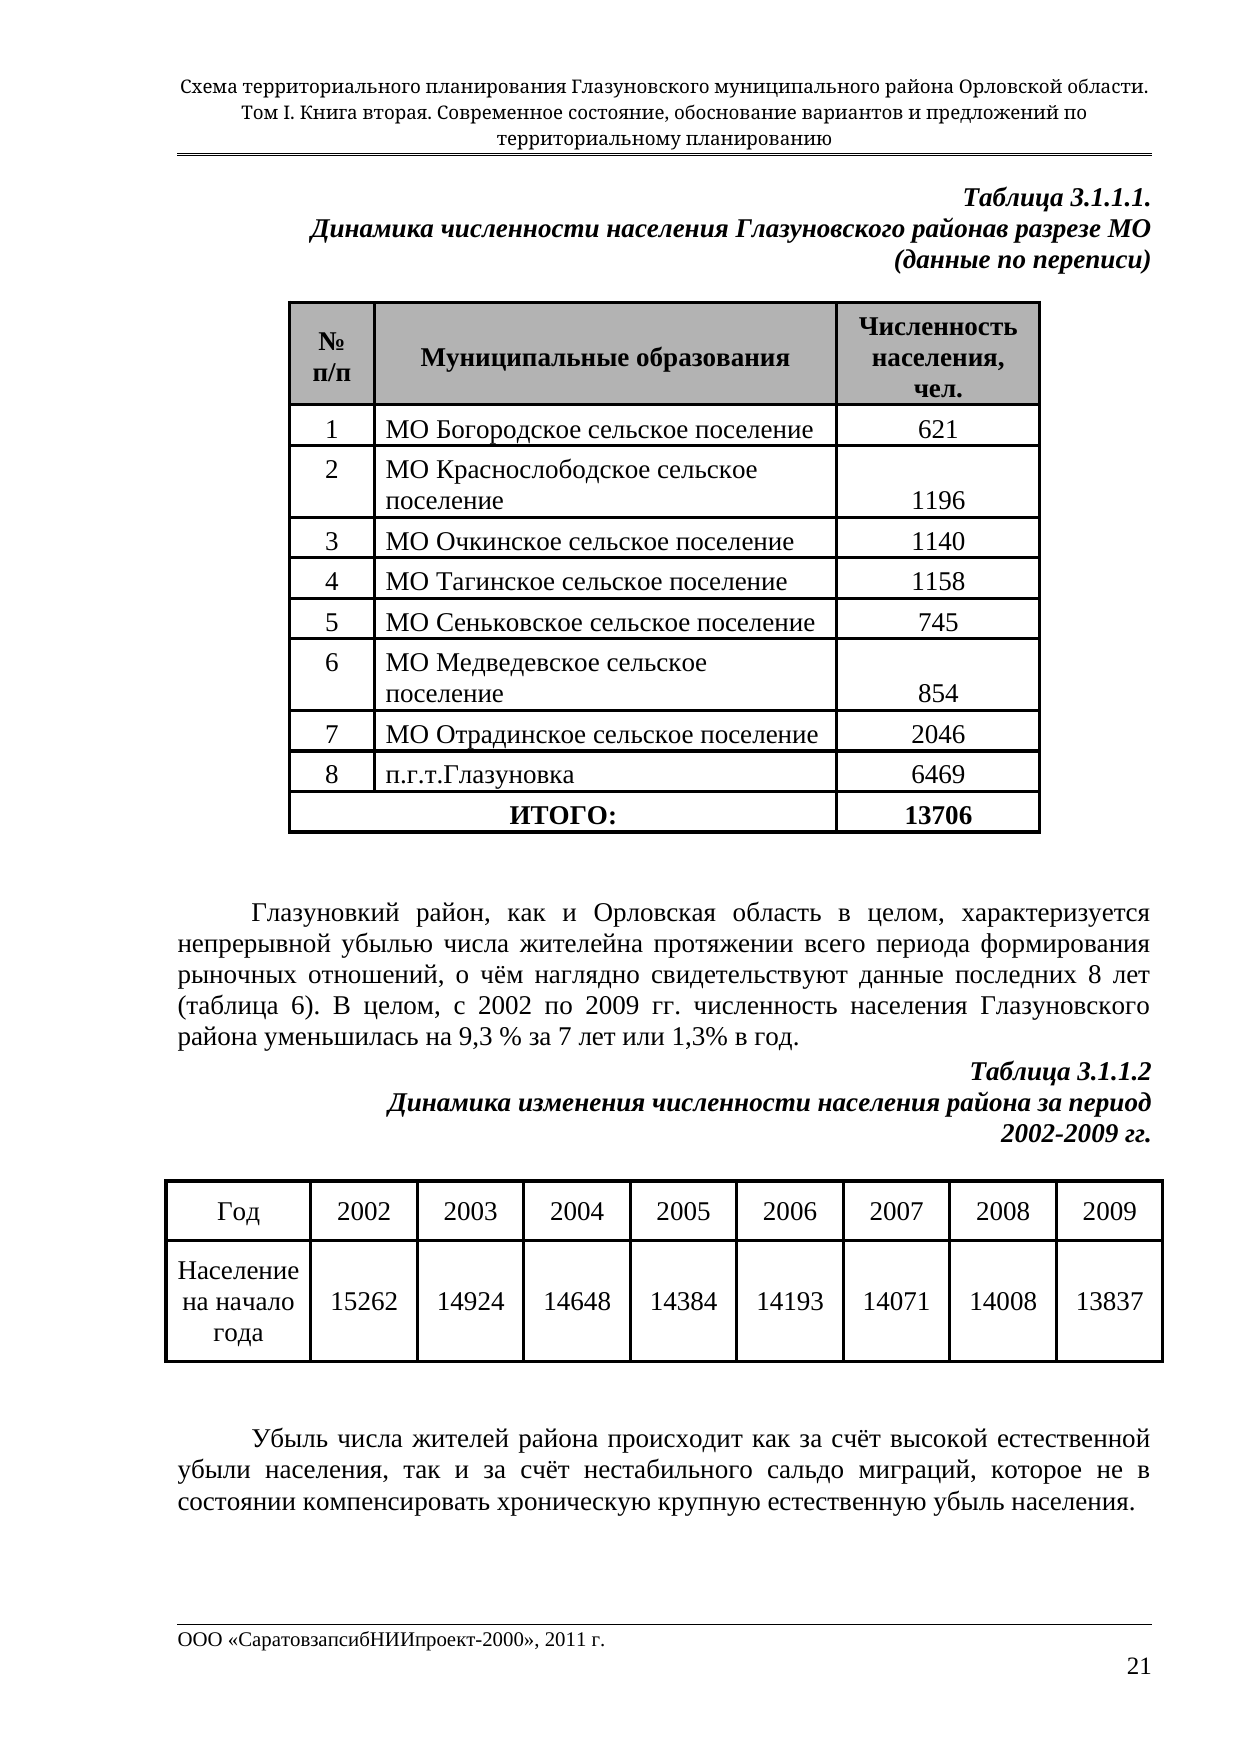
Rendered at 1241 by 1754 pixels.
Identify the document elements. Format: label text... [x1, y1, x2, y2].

table_cell МО Сеньковское сельское поселение [376, 600, 835, 637]
table_cell 6 [291, 640, 373, 709]
table_cell 745 [838, 600, 1038, 637]
table_cell 14924 [419, 1242, 522, 1360]
table_cell МО Медведевское сельское поселение [376, 640, 835, 709]
table_cell 3 [291, 519, 373, 556]
table_cell 1140 [838, 519, 1038, 556]
table_cell 2046 [838, 712, 1038, 749]
table_cell 1196 [838, 447, 1038, 516]
table_cell МО Очкинское сельское поселение [376, 519, 835, 556]
table_cell МО Богородское сельское поселение [376, 406, 835, 444]
text Динамика изменения численности населения района за период [177, 1086, 1152, 1117]
text 2002-2009 гг. [177, 1117, 1152, 1148]
table_header 2002 [312, 1183, 416, 1238]
table_cell 15262 [312, 1242, 416, 1360]
table_header Численность населения, чел. [838, 304, 1038, 403]
table_cell 4 [291, 559, 373, 597]
table_cell 8 [291, 753, 373, 790]
table_header 2005 [632, 1183, 735, 1238]
table_cell Население на начало года [168, 1242, 309, 1360]
table_cell п.г.т.Глазуновка [376, 753, 835, 790]
table_cell 14193 [738, 1242, 842, 1360]
table_cell 14008 [951, 1242, 1055, 1360]
text Динамика численности населения Глазуновского районав разрезе МО (данные по переписи) [177, 212, 1152, 274]
table_cell МО Отрадинское сельское поселение [376, 712, 835, 749]
table_cell МО Краснослободское сельское поселение [376, 447, 835, 516]
text Таблица 3.1.1.1. [177, 181, 1152, 212]
table_header 2006 [738, 1183, 842, 1238]
table_header 2009 [1058, 1183, 1161, 1238]
table_cell 7 [291, 712, 373, 749]
table_cell МО Тагинское сельское поселение [376, 559, 835, 597]
table_header Год [168, 1183, 309, 1238]
table_cell 1158 [838, 559, 1038, 597]
text Убыль числа жителей района происходит как за счёт высокой естественной убыли населения, так и за счёт нестабильного сальдо миграций, которое не в состоянии компенсировать хроническую крупную естественную убыль населения. [177, 1422, 1152, 1516]
table_header Муниципальные образования [376, 304, 835, 403]
table_header 2004 [525, 1183, 629, 1238]
table_cell 621 [838, 406, 1038, 444]
table_cell 2 [291, 447, 373, 516]
table_header 2003 [419, 1183, 522, 1238]
table_cell 14071 [845, 1242, 948, 1360]
table_cell 5 [291, 600, 373, 637]
table_cell 854 [838, 640, 1038, 709]
text Таблица 3.1.1.2 [177, 1055, 1152, 1086]
table_header 2008 [951, 1183, 1055, 1238]
table_header 2007 [845, 1183, 948, 1238]
table_cell ИТОГО: [291, 793, 835, 830]
table_cell 14384 [632, 1242, 735, 1360]
text Глазуновкий район, как и Орловская область в целом, характеризуется непрерывной убылью числа жителейна протяжении всего периода формирования рыночных отношений, о чём наглядно свидетельствуют данные последних 8 лет (таблица 6). В целом, с 2002 по 2009 гг. численность населения Глазуновского района уменьшилась на 9,3 % за 7 лет или 1,3% в год. [177, 896, 1152, 1052]
table_cell 13706 [838, 793, 1038, 830]
table_cell 6469 [838, 753, 1038, 790]
table_cell 14648 [525, 1242, 629, 1360]
table_cell 1 [291, 406, 373, 444]
table_cell 13837 [1058, 1242, 1161, 1360]
table_header № п/п [291, 304, 373, 403]
